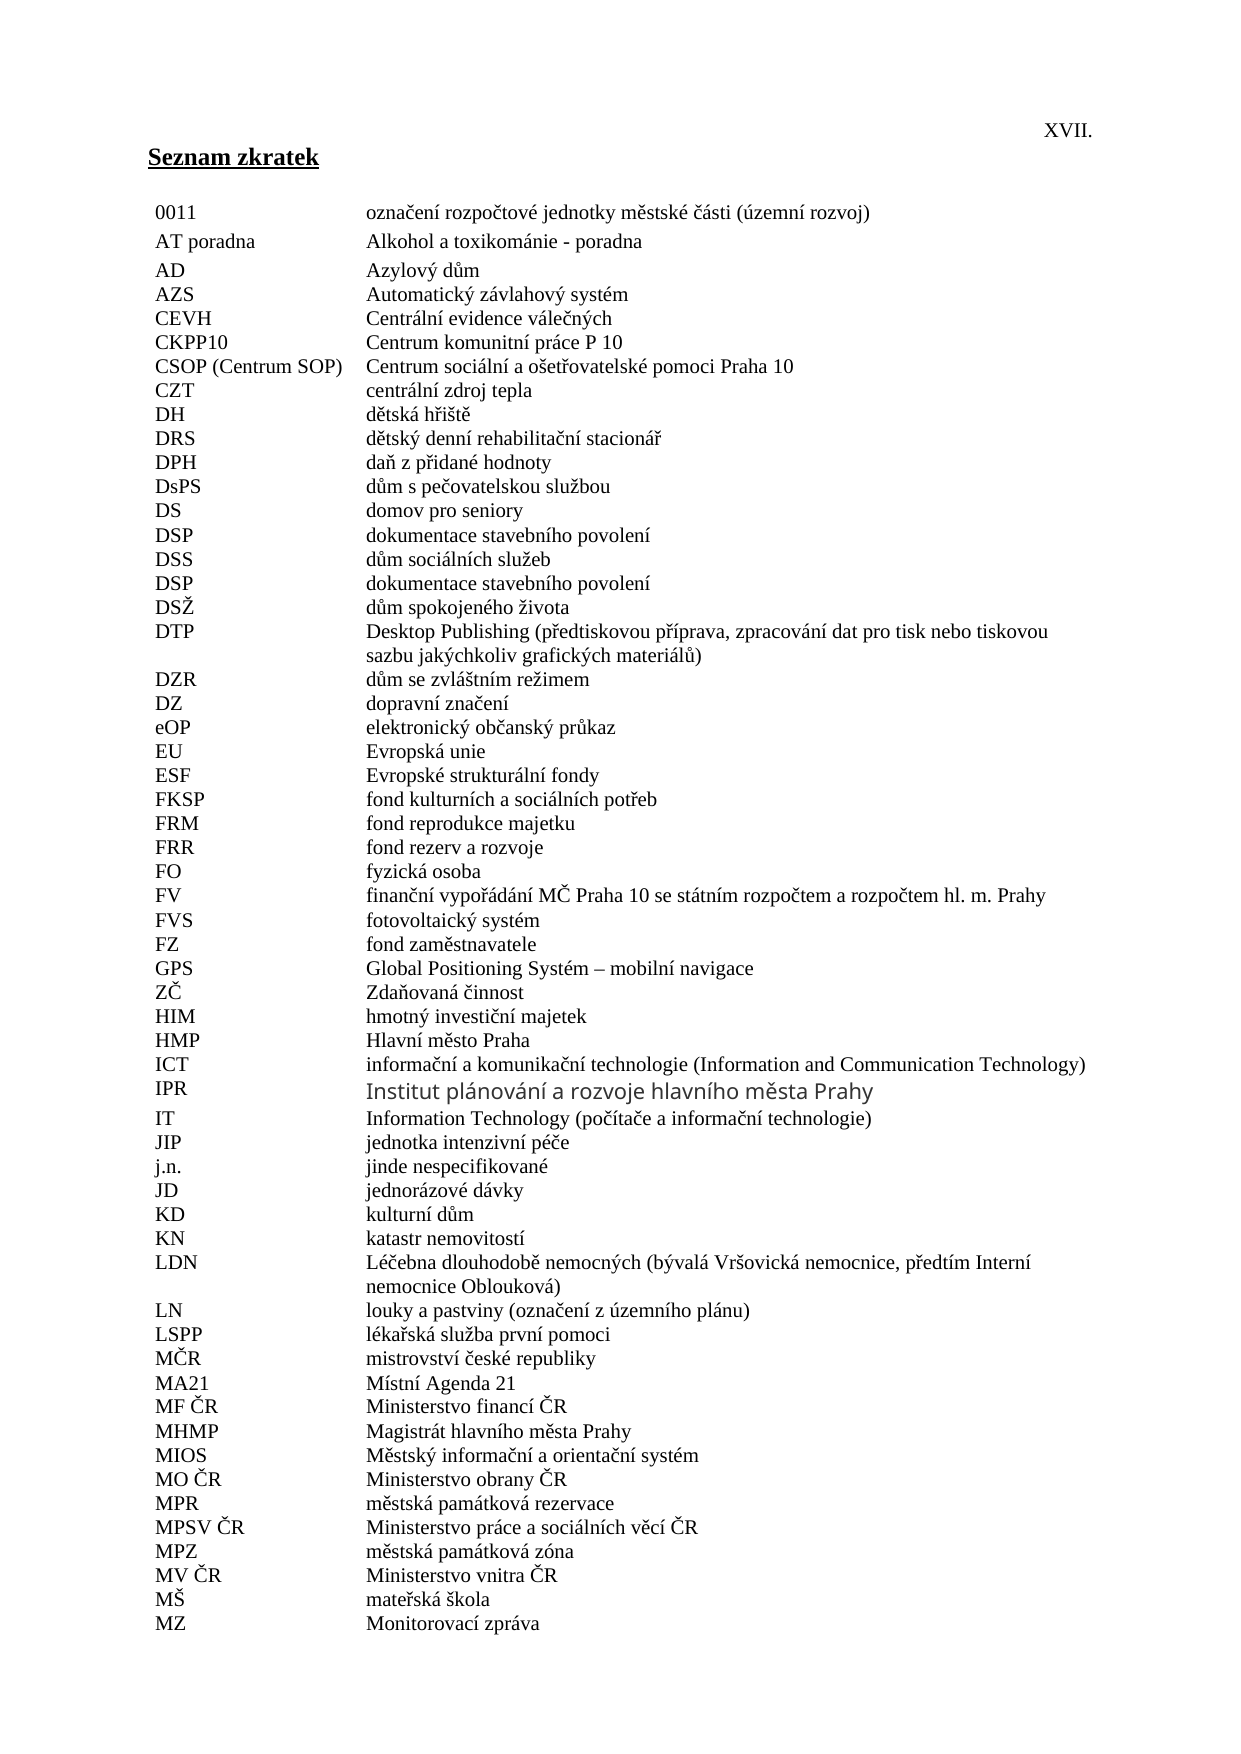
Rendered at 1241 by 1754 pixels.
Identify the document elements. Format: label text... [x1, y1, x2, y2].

table_cell domov pro seniory dokumentace stavebního povolení [359, 499, 1107, 547]
table_cell Ministerstvo financí ČR [359, 1395, 1107, 1418]
table_cell kulturní dům katastr nemovitostí [359, 1202, 1107, 1250]
table_cell Zdaňovaná činnost [359, 980, 1107, 1004]
table_cell FRM [148, 811, 358, 835]
table_cell MV ČR [148, 1563, 358, 1587]
table_cell městská památková rezervace [359, 1491, 1107, 1515]
table_cell informační a komunikační technologie (Information and Communication Technology) Institut plánování a rozvoje hlavního města Prahy [359, 1052, 1107, 1106]
table_cell MHMP MIOS MO ČR [148, 1419, 358, 1491]
table_cell EU ESF [148, 739, 358, 787]
table_cell DS DSP [148, 499, 358, 547]
table_cell CSOP (Centrum SOP) [148, 354, 358, 378]
table_cell j.n. [148, 1154, 358, 1178]
table_cell MPSV ČR [148, 1515, 358, 1539]
table_cell fond zaměstnavatele [359, 932, 1107, 956]
table_cell LSPP [148, 1322, 358, 1346]
table_cell LDN LN [148, 1250, 358, 1322]
table_cell FVS [148, 908, 358, 932]
table_cell KD KN [148, 1202, 358, 1250]
table_cell MF ČR [148, 1395, 358, 1418]
table_cell CKPP10 [148, 330, 358, 354]
table_cell FZ [148, 932, 358, 956]
table_cell MČR MA21 [148, 1346, 358, 1394]
table_cell Ministerstvo vnitra ČR [359, 1563, 1107, 1587]
table_cell dům sociálních služeb dokumentace stavebního povolení dům spokojeného života Desktop Publishing (předtiskovou příprava, zpracování dat pro tisk nebo tiskovou sazbu jakýchkoliv grafických materiálů) [359, 547, 1107, 667]
table_cell Centrum sociální a ošetřovatelské pomoci Praha 10 [359, 354, 1107, 378]
text Seznam zkratek [148, 142, 1092, 171]
table_cell JIP [148, 1130, 358, 1154]
table_cell ICT IPR [148, 1052, 358, 1106]
table_cell lékařská služba první pomoci [359, 1322, 1107, 1346]
table_cell Information Technology (počítače a informační technologie) [359, 1106, 1107, 1130]
table_cell jinde nespecifikované [359, 1154, 1107, 1178]
table_cell fond rezerv a rozvoje fyzická osoba [359, 835, 1107, 883]
table_cell DsPS [148, 474, 358, 498]
table_cell HMP [148, 1028, 358, 1052]
table_cell CZT DH [148, 378, 358, 426]
table_cell FRR FO [148, 835, 358, 883]
table_cell Azylový dům Automatický závlahový systém Centrální evidence válečných [359, 258, 1107, 330]
table_cell Léčebna dlouhodobě nemocných (bývalá Vršovická nemocnice, předtím Interní nemocnice Oblouková) louky a pastviny (označení z územního plánu) [359, 1250, 1107, 1322]
table_cell dětský denní rehabilitační stacionář [359, 426, 1107, 450]
table_cell mistrovství české republiky Místní Agenda 21 [359, 1346, 1107, 1394]
table_cell DZR DZ eOP [148, 667, 358, 739]
table_cell IT [148, 1106, 358, 1130]
table_cell fotovoltaický systém [359, 908, 1107, 932]
table_cell dům s pečovatelskou službou [359, 474, 1107, 498]
table_cell MŠ MZ [148, 1587, 358, 1635]
table_cell DRS [148, 426, 358, 450]
table_cell FKSP [148, 787, 358, 811]
table_cell dům se zvláštním režimem dopravní značení elektronický občanský průkaz [359, 667, 1107, 739]
table_cell HIM [148, 1004, 358, 1028]
table_cell MPR [148, 1491, 358, 1515]
table_cell finanční vypořádání MČ Praha 10 se státním rozpočtem a rozpočtem hl. m. Prahy [359, 884, 1107, 907]
table_cell Evropská unie Evropské strukturální fondy [359, 739, 1107, 787]
table_cell mateřská škola Monitorovací zpráva [359, 1587, 1107, 1635]
table_header 0011 [148, 200, 358, 229]
table_cell ZČ [148, 980, 358, 1004]
table_cell Magistrát hlavního města Prahy Městský informační a orientační systém Ministerstvo obrany ČR [359, 1419, 1107, 1491]
text XVII. [148, 118, 1092, 142]
table_cell Global Positioning Systém – mobilní navigace [359, 956, 1107, 980]
table_cell FV [148, 884, 358, 907]
table_cell Centrum komunitní práce P 10 [359, 330, 1107, 354]
table_cell jednotka intenzivní péče [359, 1130, 1107, 1154]
table_header označení rozpočtové jednotky městské části (územní rozvoj) [359, 200, 1107, 229]
table_cell Ministerstvo práce a sociálních věcí ČR [359, 1515, 1107, 1539]
table_cell AT poradna [148, 229, 358, 258]
table_cell JD [148, 1178, 358, 1202]
table_cell DSS DSP DSŽ DTP [148, 547, 358, 667]
table_cell GPS [148, 956, 358, 980]
table_cell AD AZS CEVH [148, 258, 358, 330]
table_cell jednorázové dávky [359, 1178, 1107, 1202]
table_cell fond reprodukce majetku [359, 811, 1107, 835]
table_cell daň z přidané hodnoty [359, 450, 1107, 474]
table_cell MPZ [148, 1539, 358, 1563]
table_cell centrální zdroj tepla dětská hřiště [359, 378, 1107, 426]
table_cell městská památková zóna [359, 1539, 1107, 1563]
table_cell hmotný investiční majetek [359, 1004, 1107, 1028]
table_cell Hlavní město Praha [359, 1028, 1107, 1052]
table_cell fond kulturních a sociálních potřeb [359, 787, 1107, 811]
table_cell Alkohol a toxikománie - poradna [359, 229, 1107, 258]
table_cell DPH [148, 450, 358, 474]
